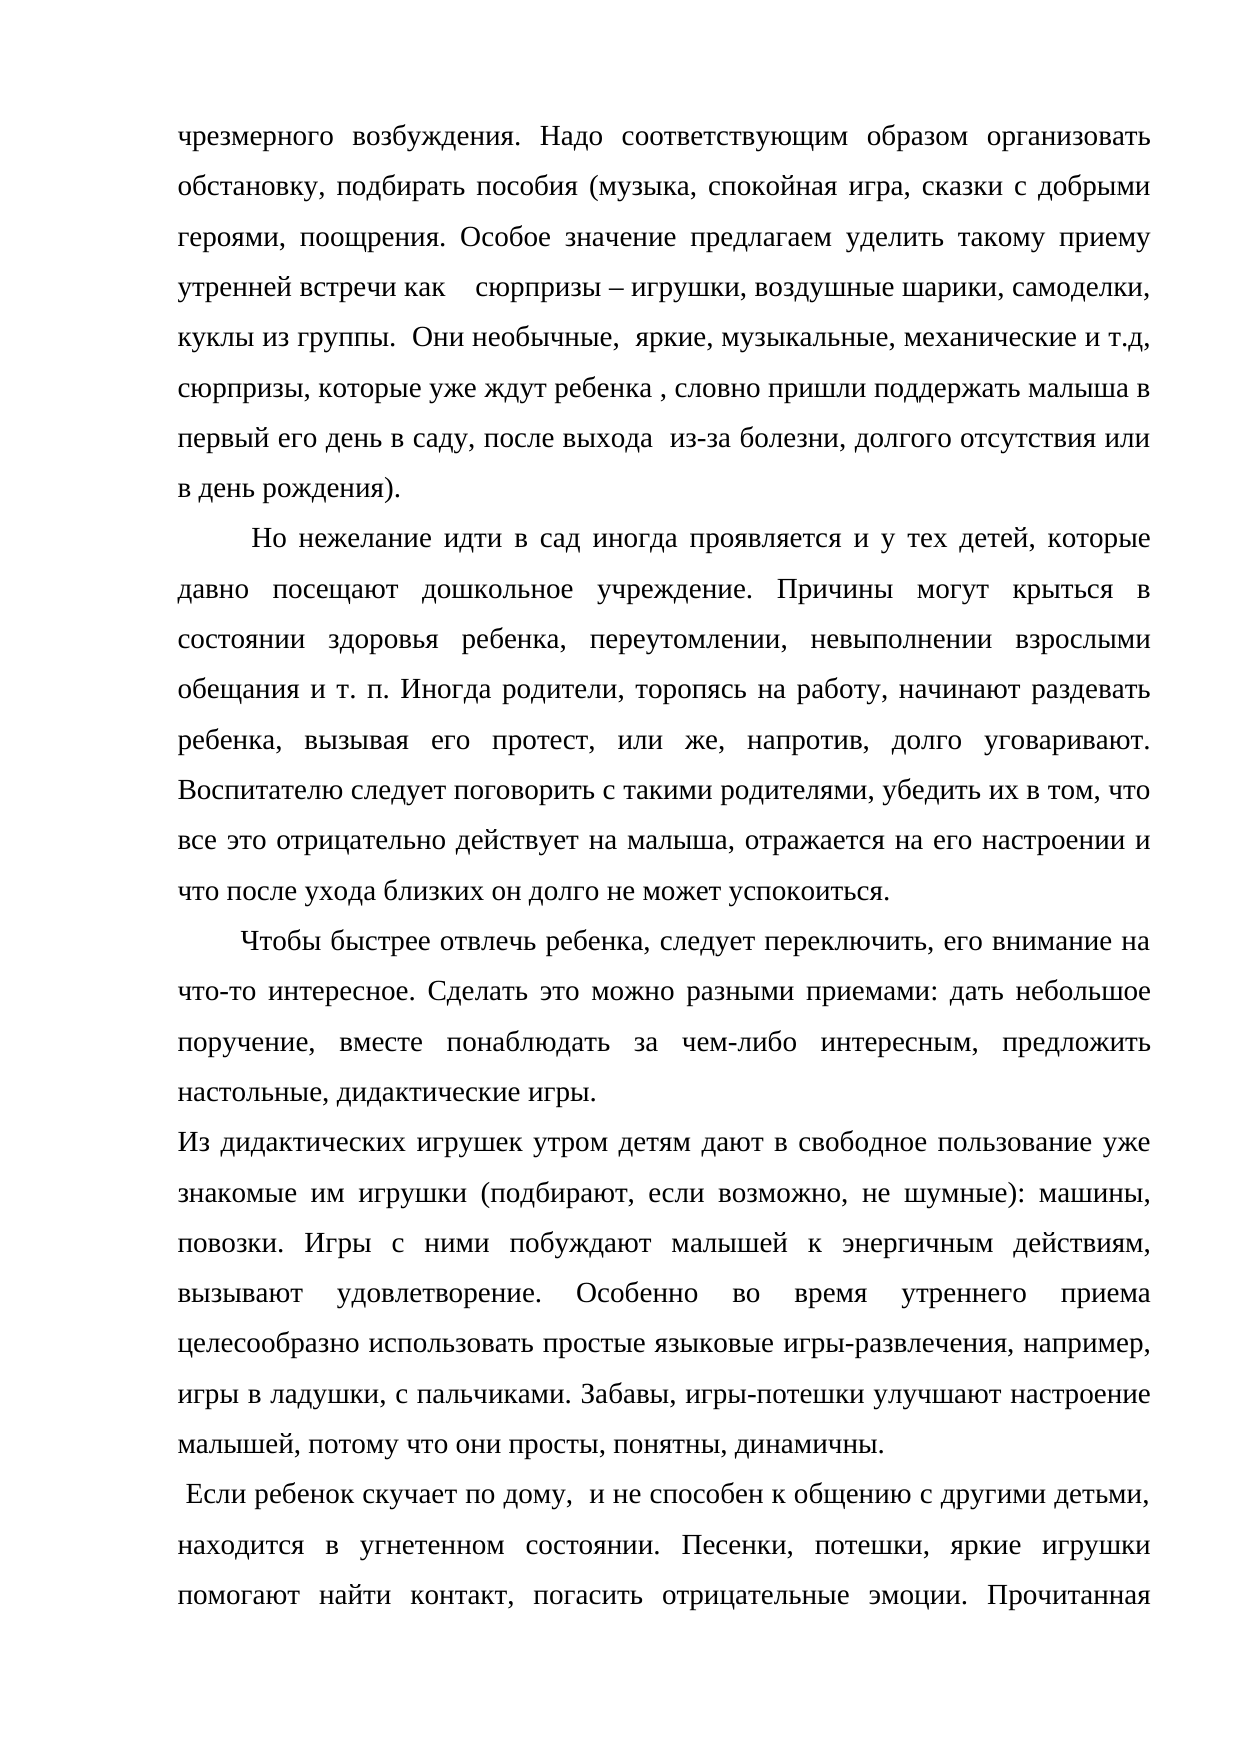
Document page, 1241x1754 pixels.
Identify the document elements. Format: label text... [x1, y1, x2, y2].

text Чтобы быстрее отвлечь ребенка, следует переключить, его внимание на что-то интересное. Сделать это можно разными приемами: дать небольшое поручение, вместе понаблюдать за чем-либо интересным, предложить настольные, дидактические игры. [177, 923, 1152, 1108]
text Из дидактических игрушек утром детям дают в свободное пользование уже знакомые им игрушки (подбирают, если возможно, не шумные): машины, повозки. Игры с ними побуждают малышей к энергичным действиям, вызывают удовлетворение. Особенно во время утреннего приема целесообразно использовать простые языковые игры-развлечения, например, игры в ладушки, с пальчиками. Забавы, игры-потешки улучшают настроение малышей, потому что они просты, понятны, динамичны. [177, 1124, 1152, 1460]
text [177, 118, 1152, 504]
text Но нежелание идти в сад иногда проявляется и у тех детей, которые давно посещают дошкольное учреждение. Причины могут крыться в состоянии здоровья ребенка, переутомлении, невыполнении взрослыми обещания и т. п. Иногда родители, торопясь на работу, начинают раздевать ребенка, вызывая его протест, или же, напротив, долго уговаривают. Воспитателю следует поговорить с такими родителями, убедить их в том, что все это отрицательно действует на малыша, отражается на его настроении и что после ухода близких он долго не может успокоиться. [177, 521, 1152, 906]
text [177, 1477, 1152, 1611]
